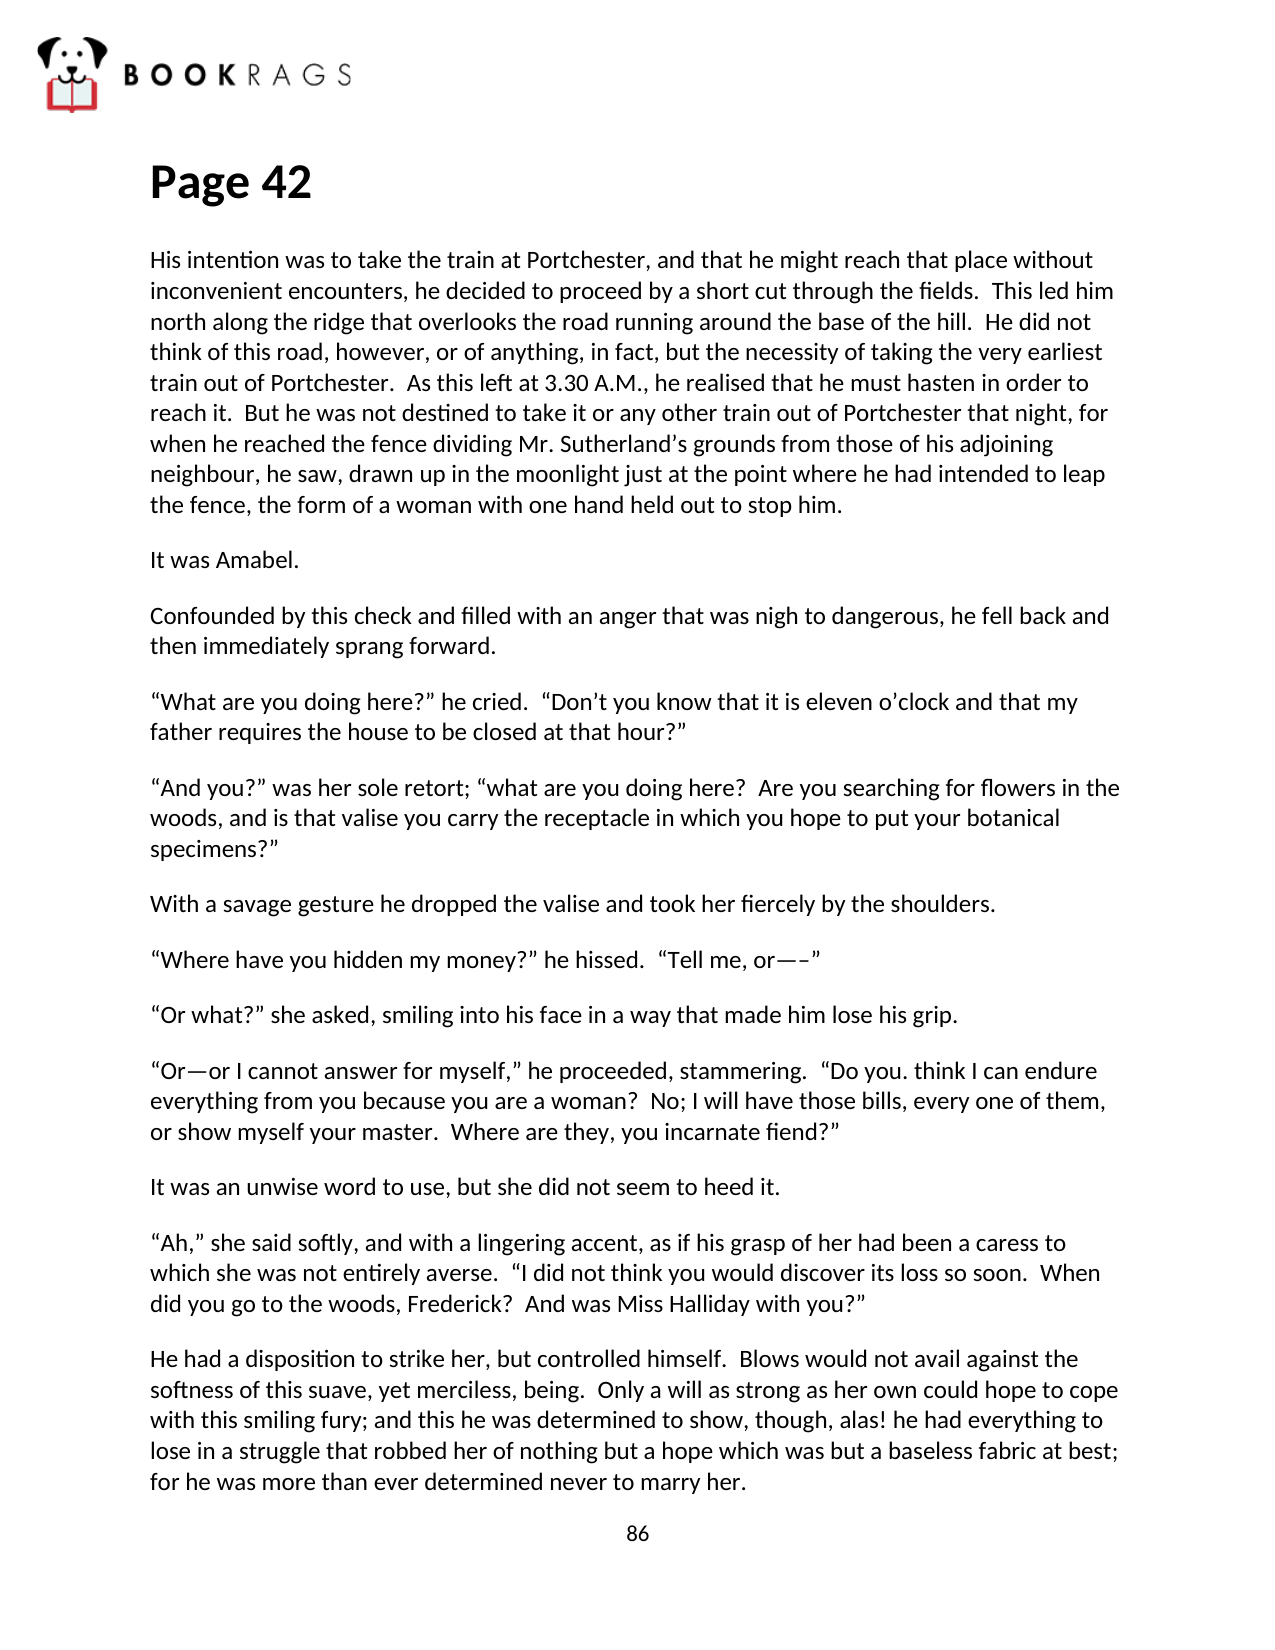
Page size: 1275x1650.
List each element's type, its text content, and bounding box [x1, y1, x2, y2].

text It was Amabel. [150, 544, 1125, 575]
text “Ah,” she said softly, and with a lingering accent, as if his grasp of her had been a caress to which she was not entirely averse. “I did not think you would discover its loss so soon. When did you go to the woods, Frederick? And was Miss Halliday with you?” [150, 1227, 1125, 1319]
text Page 42 [150, 150, 1125, 211]
text Confounded by this check and filled with an anger that was nigh to dangerous, he fell back and then immediately sprang forward. [150, 600, 1125, 661]
text “Or what?” she asked, smiling into his face in a way that made him lose his grip. [150, 999, 1125, 1030]
text With a savage gesture he dropped the valise and took her fiercely by the shoulders. [150, 888, 1125, 919]
text It was an unwise word to use, but she did not seem to heed it. [150, 1172, 1125, 1202]
text “What are you doing here?” he cried. “Don’t you know that it is eleven o’clock and that my father requires the house to be closed at that hour?” [150, 686, 1125, 747]
picture [37, 37, 351, 113]
text He had a disposition to strike her, but controlled himself. Blows would not avail against the softness of this suave, yet merciless, being. Only a will as strong as her own could hope to cope with this smiling fury; and this he was determined to show, though, alas! he had everything to lose in a struggle that robbed her of nothing but a hope which was but a baseless fabric at best; for he was more than ever determined never to marry her. [150, 1344, 1125, 1496]
text His intention was to take the train at Portchester, and that he might reach that place without inconvenient encounters, he decided to proceed by a short cut through the fields. This led him north along the ridge that overlooks the road running around the base of the hill. He did not think of this road, however, or of anything, in fact, but the necessity of taking the very earliest train out of Portchester. As this left at 3.30 A.M., he realised that he must hasten in order to reach it. But he was not destined to take it or any other train out of Portchester that night, for when he reached the fence dividing Mr. Sutherland’s grounds from those of his adjoining neighbour, he saw, drawn up in the moonlight just at the point where he had intended to leap the fence, the form of a woman with one hand held out to stop him. [150, 244, 1125, 519]
text “Or—­or I cannot answer for myself,” he proceeded, stammering. “Do you. think I can endure everything from you because you are a woman? No; I will have those bills, every one of them, or show myself your master. Where are they, you incarnate fiend?” [150, 1055, 1125, 1147]
text “Where have you hidden my money?” he hissed. “Tell me, or—–­” [150, 944, 1125, 974]
text “And you?” was her sole retort; “what are you doing here? Are you searching for flowers in the woods, and is that valise you carry the receptacle in which you hope to put your botanical specimens?” [150, 772, 1125, 863]
